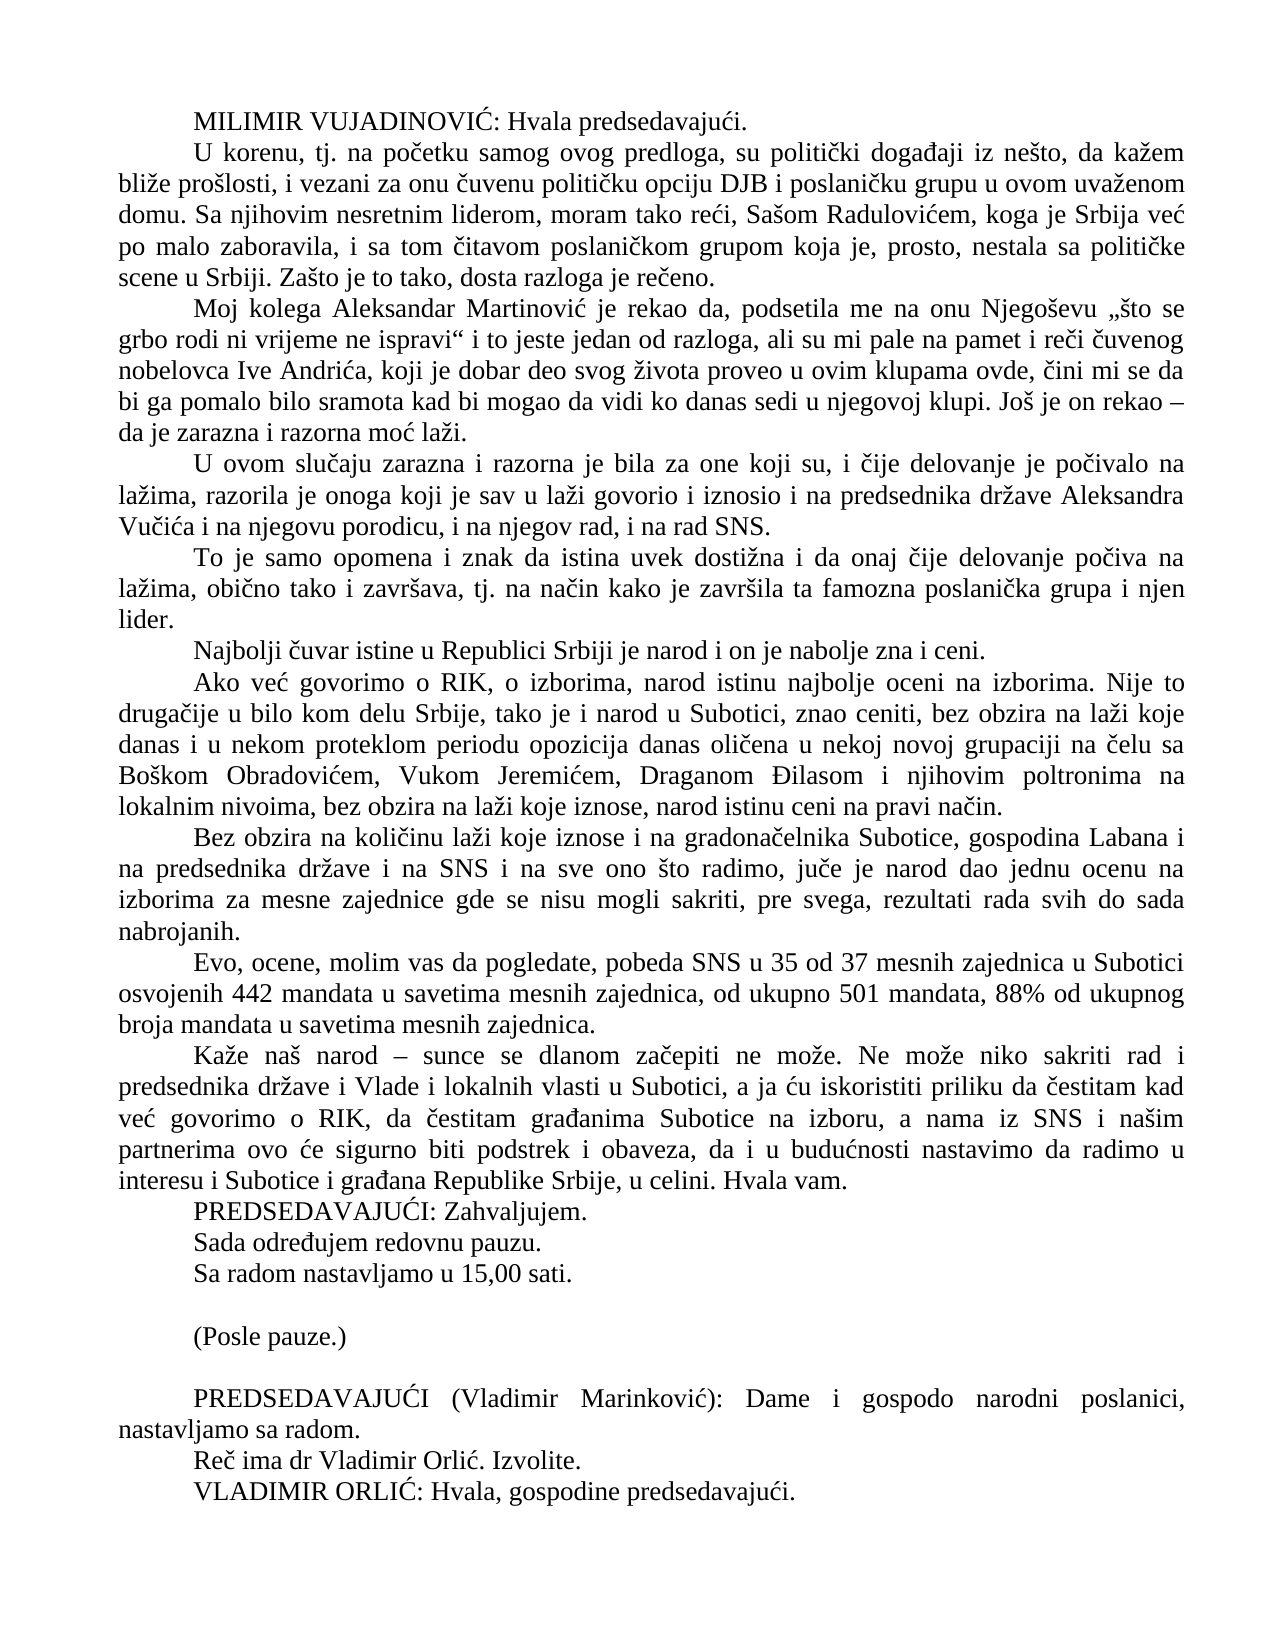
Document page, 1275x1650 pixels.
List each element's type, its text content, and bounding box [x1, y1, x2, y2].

text Kaže naš narod – sunce se dlanom začepiti ne može. Ne može niko sakriti rad i predsednika države i Vlade i lokalnih vlasti u Subotici, a ja ću iskoristiti priliku da čestitam kad već govorimo o RIK, da čestitam građanima Subotice na izboru, a nama iz SNS i našim partnerima ovo će sigurno biti podstrek i obaveza, da i u budućnosti nastavimo da radimo u interesu i Subotice i građana Republike Srbije, u celini. Hvala vam. [118, 1039, 1186, 1195]
text Moj kolega Aleksandar Martinović je rekao da, podsetila me na onu Njegoševu „što se grbo rodi ni vrijeme ne ispravi“ i to jeste jedan od razloga, ali su mi pale na pamet i reči čuvenog nobelovca Ive Andrića, koji je dobar deo svog života proveo u ovim klupama ovde, čini mi se da bi ga pomalo bilo sramota kad bi mogao da vidi ko danas sedi u njegovoj klupi. Još je on rekao – da je zarazna i razorna moć laži. [118, 292, 1186, 448]
text Ako već govorimo o RIK, o izborima, narod istinu najbolje oceni na izborima. Nije to drugačije u bilo kom delu Srbije, tako je i narod u Subotici, znao ceniti, bez obzira na laži koje danas i u nekom proteklom periodu opozicija danas oličena u nekoj novoj grupaciji na čelu sa Boškom Obradovićem, Vukom Jeremićem, Draganom Đilasom i njihovim poltronima na lokalnim nivoima, bez obzira na laži koje iznose, narod istinu ceni na pravi način. [118, 666, 1186, 821]
text Bez obzira na količinu laži koje iznose i na gradonačelnika Subotice, gospodina Labana i na predsednika države i na SNS i na sve ono što radimo, juče je narod dao jednu ocenu na izborima za mesne zajednice gde se nisu mogli sakriti, pre svega, rezultati rada svih do sada nabrojanih. [118, 821, 1186, 946]
text PREDSEDAVAJUĆI (Vladimir Marinković): Dame i gospodo narodni poslanici, nastavljamo sa radom. [118, 1382, 1186, 1444]
text VLADIMIR ORLIĆ: Hvala, gospodine predsedavajući. [118, 1475, 1186, 1507]
text MILIMIR VUJADINOVIĆ: Hvala predsedavajući. [118, 105, 1186, 136]
text To je samo opomena i znak da istina uvek dostižna i da onaj čije delovanje počiva na lažima, obično tako i završava, tj. na način kako je završila ta famozna poslanička grupa i njen lider. [118, 541, 1186, 634]
text U ovom slučaju zarazna i razorna je bila za one koji su, i čije delovanje je počivalo na lažima, razorila je onoga koji je sav u laži govorio i iznosio i na predsednika države Aleksandra Vučića i na njegovu porodicu, i na njegov rad, i na rad SNS. [118, 448, 1186, 541]
text PREDSEDAVAJUĆI: Zahvaljujem. [118, 1195, 1186, 1226]
text U korenu, tj. na početku samog ovog predloga, su politički događaji iz nešto, da kažem bliže prošlosti, i vezani za onu čuvenu političku opciju DJB i poslaničku grupu u ovom uvaženom domu. Sa njihovim nesretnim liderom, moram tako reći, Sašom Radulovićem, koga je Srbija već po malo zaboravila, i sa tom čitavom poslaničkom grupom koja je, prosto, nestala sa političke scene u Srbiji. Zašto je to tako, dosta razloga je rečeno. [118, 136, 1186, 292]
text Najbolji čuvar istine u Republici Srbiji je narod i on je nabolje zna i ceni. [118, 634, 1186, 666]
text Reč ima dr Vladimir Orlić. Izvolite. [118, 1444, 1186, 1475]
text (Posle pauze.) [118, 1320, 1186, 1351]
text Evo, ocene, molim vas da pogledate, pobeda SNS u 35 od 37 mesnih zajednica u Subotici osvojenih 442 mandata u savetima mesnih zajednica, od ukupno 501 mandata, 88% od ukupnog broja mandata u savetima mesnih zajednica. [118, 946, 1186, 1039]
text Sa radom nastavljamo u 15,00 sati. [118, 1257, 1186, 1288]
text Sada određujem redovnu pauzu. [118, 1226, 1186, 1257]
